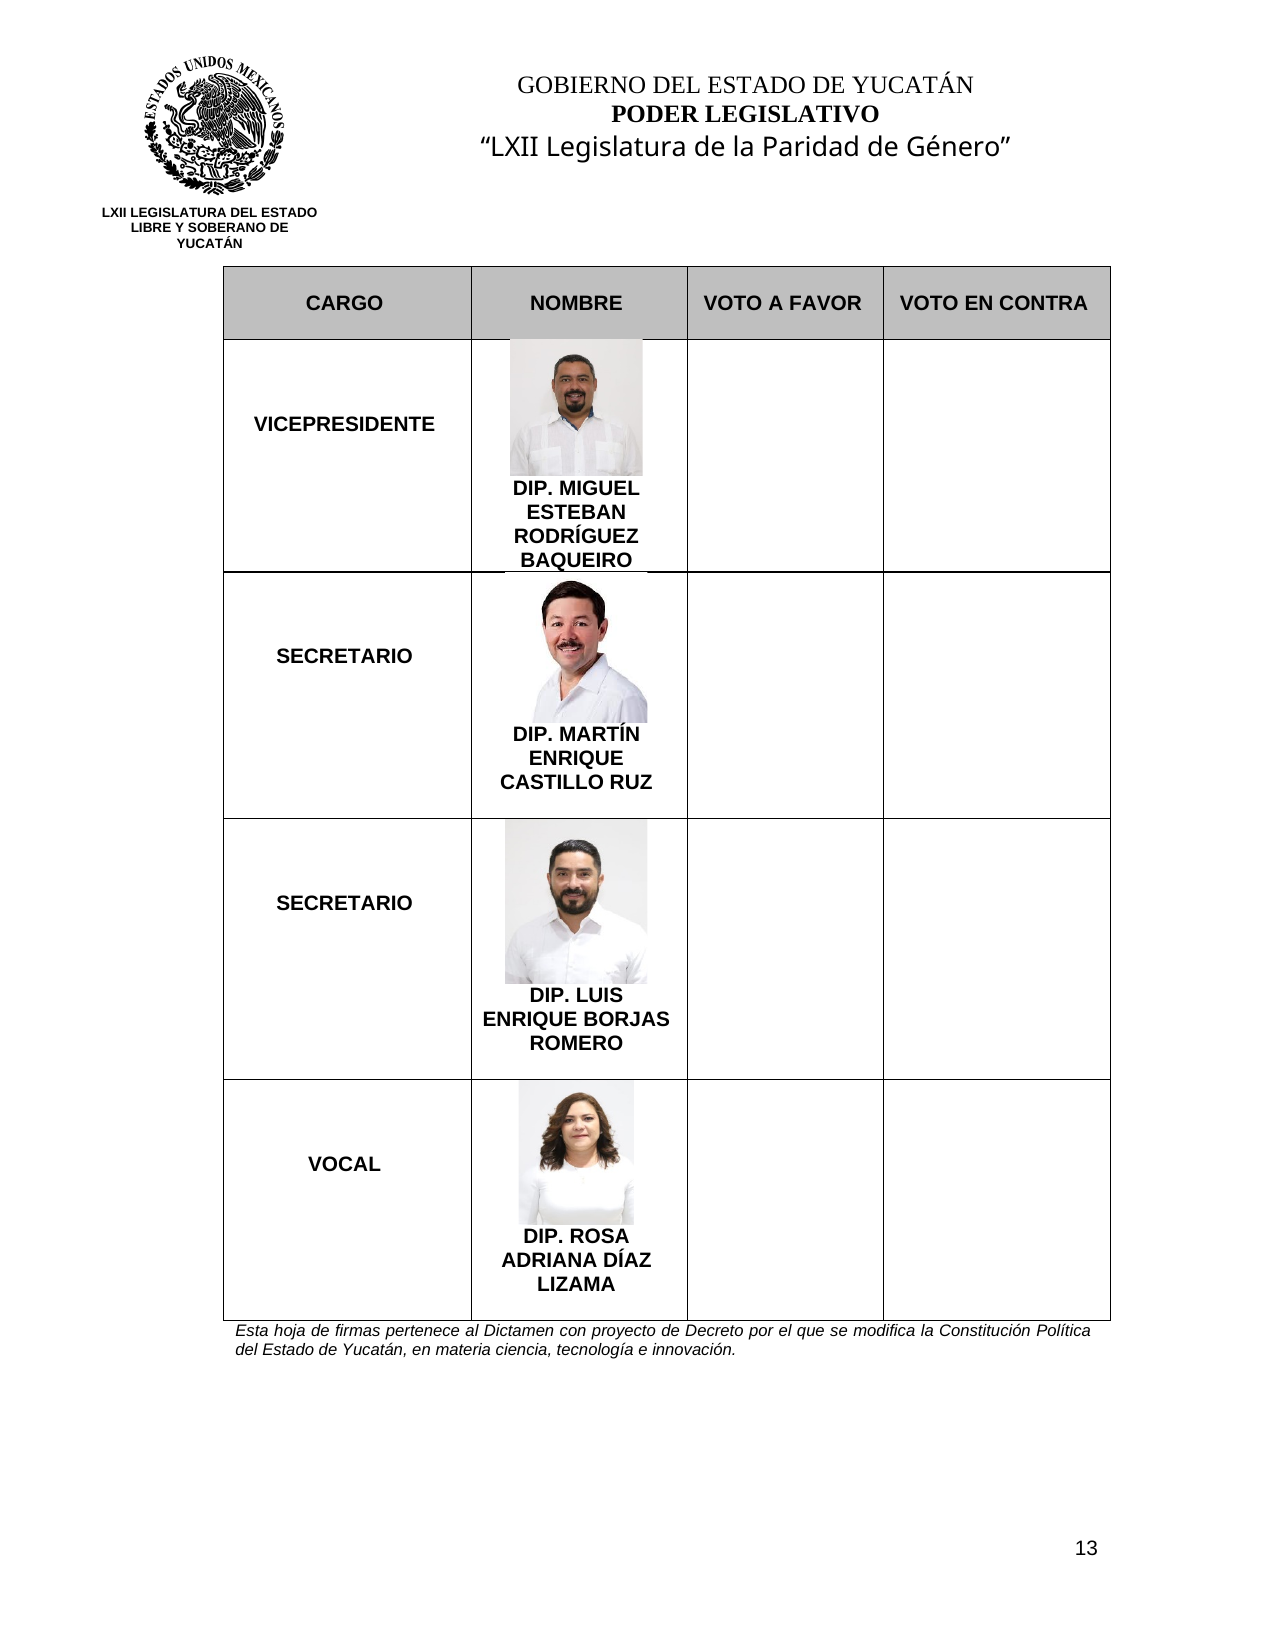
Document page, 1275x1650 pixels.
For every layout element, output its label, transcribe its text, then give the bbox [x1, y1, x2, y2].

table_cell DIP. ROSA ADRIANA DÍAZ LIZAMA [472, 1080, 687, 1320]
table_cell VICEPRESIDENTE [224, 340, 471, 571]
table_cell DIP. LUIS ENRIQUE BORJAS ROMERO [472, 819, 687, 1079]
picture [505, 572, 648, 723]
table_header CARGO [224, 267, 471, 339]
table_cell [688, 819, 883, 1079]
table_cell [688, 573, 883, 818]
table_header VOTO EN CONTRA [884, 267, 1110, 339]
table_header NOMBRE [472, 267, 687, 339]
table_header VOTO A FAVOR [688, 267, 883, 339]
table_cell DIP. MIGUEL ESTEBAN RODRÍGUEZ BAQUEIRO [472, 340, 687, 571]
table_cell secretario [224, 573, 471, 818]
table_cell [688, 340, 883, 571]
picture [518, 1080, 634, 1225]
table_cell [688, 1080, 883, 1320]
table_cell VOCAL [224, 1080, 471, 1320]
table_cell [884, 1080, 1110, 1320]
table_cell SECRETARIO [224, 819, 471, 1079]
picture [505, 819, 648, 984]
table_cell Esta hoja de firmas pertenece al Dictamen con proyecto de Decreto por el que se modifica la Constitución Política del Estado de Yucatán, en materia ciencia, tecnología e innovación. [224, 1321, 1110, 1359]
table_cell [884, 340, 1110, 571]
table_cell [884, 573, 1110, 818]
table_cell [884, 819, 1110, 1079]
picture [510, 339, 643, 476]
table_cell DIP. MARTÍN ENRIQUE CASTILLO RUZ [472, 573, 687, 818]
picture [110, 22, 318, 229]
